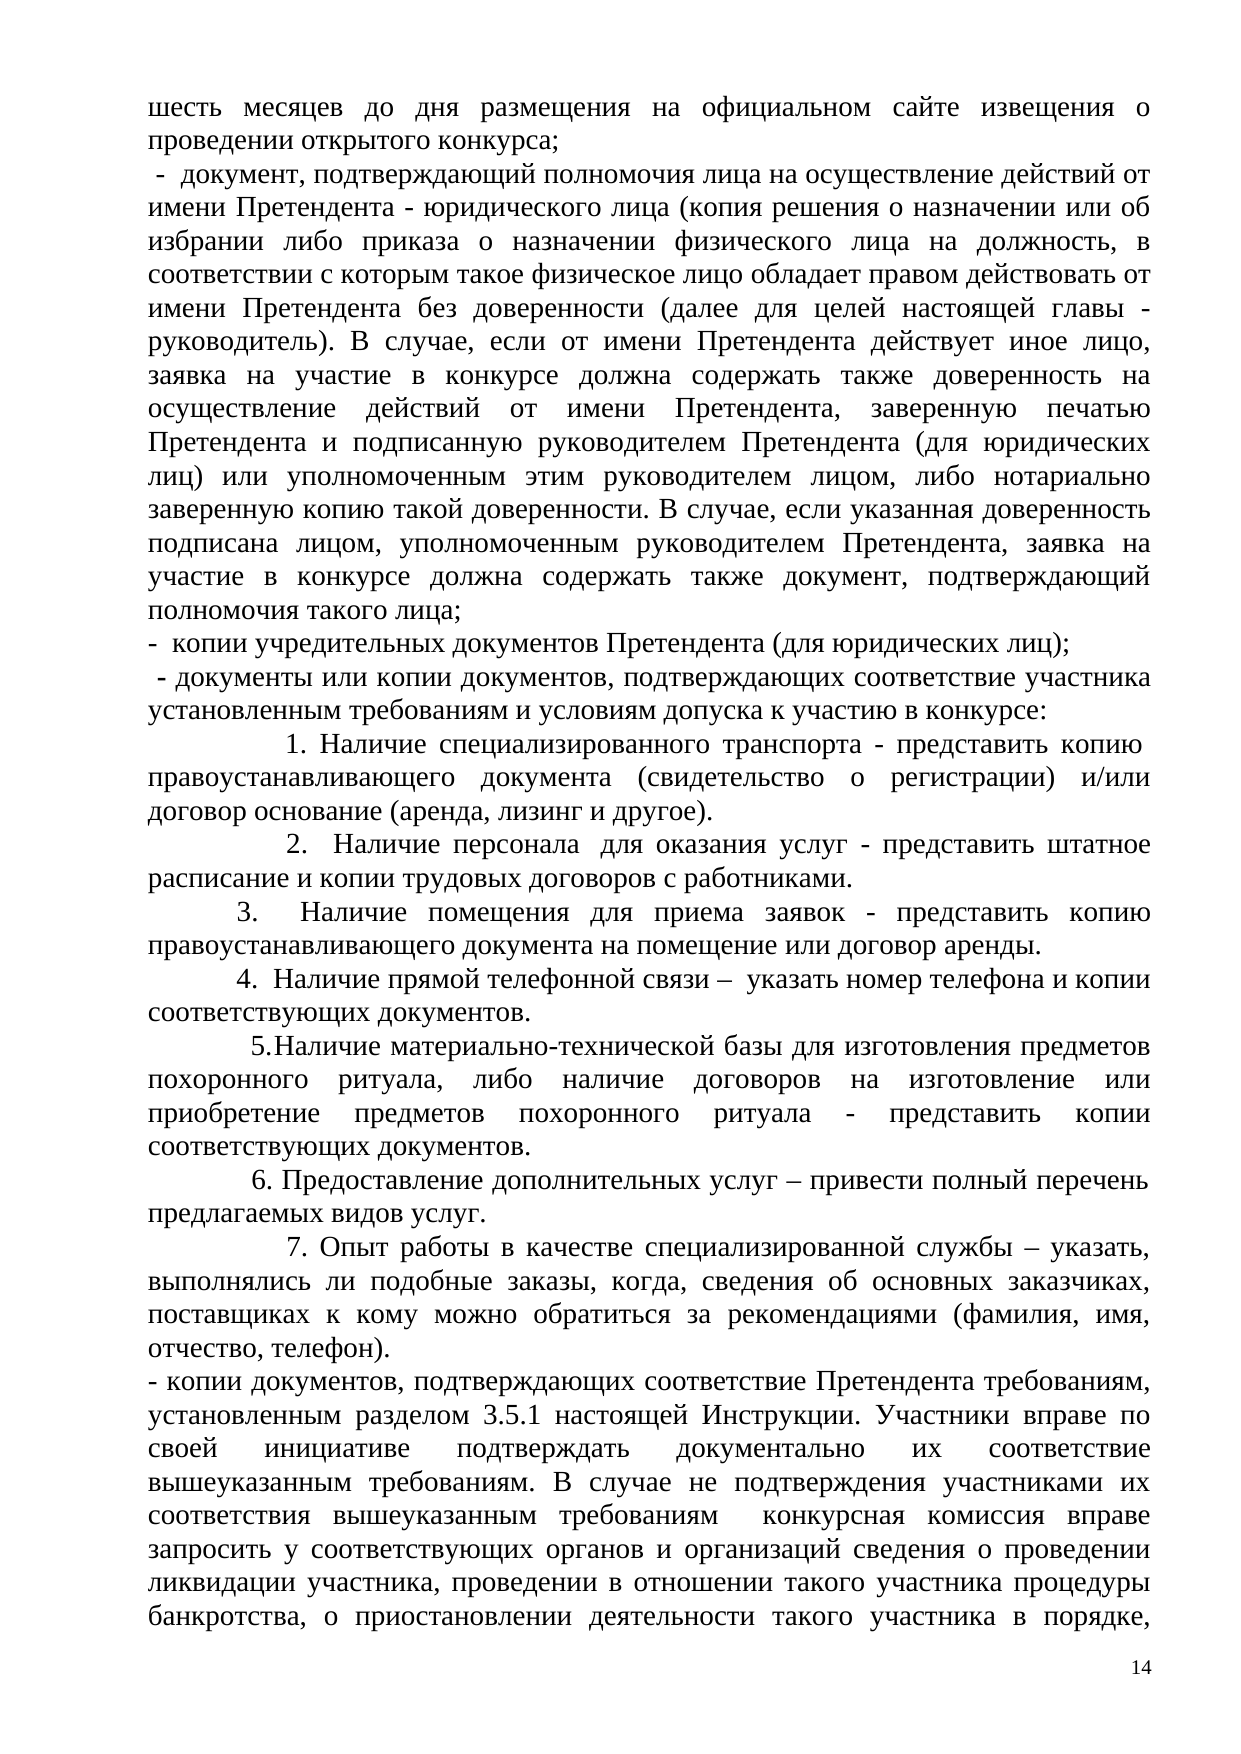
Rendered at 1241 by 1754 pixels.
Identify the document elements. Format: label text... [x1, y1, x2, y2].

text 3. Наличие помещения для приема заявок - представить копию правоустанавливающего документа на помещение или договор аренды. [148, 894, 1152, 961]
text 6. Предоставление дополнительных услуг – привести полный перечень предлагаемых видов услуг. [148, 1162, 1152, 1229]
text 5.Наличие материально-технической базы для изготовления предметов похоронного ритуала, либо наличие договоров на изготовление или приобретение предметов похоронного ритуала - представить копии соответствующих документов. [148, 1028, 1152, 1162]
text - копии учредительных документов Претендента (для юридических лиц); [148, 625, 1152, 659]
text 1. Наличие специализированного транспорта - представить копию правоустанавливающего документа (свидетельство о регистрации) и/или договор основание (аренда, лизинг и другое). [148, 726, 1152, 827]
text - документы или копии документов, подтверждающих соответствие участника установленным требованиям и условиям допуска к участию в конкурсе: [148, 659, 1152, 726]
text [148, 89, 1152, 156]
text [148, 1363, 1152, 1632]
text 7. Опыт работы в качестве специализированной службы – указать, выполнялись ли подобные заказы, когда, сведения об основных заказчиках, поставщиках к кому можно обратиться за рекомендациями (фамилия, имя, отчество, телефон). [148, 1229, 1152, 1363]
text - документ, подтверждающий полномочия лица на осуществление действий от имени Претендента - юридического лица (копия решения о назначении или об избрании либо приказа о назначении физического лица на должность, в соответствии с которым такое физическое лицо обладает правом действовать от имени Претендента без доверенности (далее для целей настоящей главы - руководитель). В случае, если от имени Претендента действует иное лицо, заявка на участие в конкурсе должна содержать также доверенность на осуществление действий от имени Претендента, заверенную печатью Претендента и подписанную руководителем Претендента (для юридических лиц) или уполномоченным этим руководителем лицом, либо нотариально заверенную копию такой доверенности. В случае, если указанная доверенность подписана лицом, уполномоченным руководителем Претендента, заявка на участие в конкурсе должна содержать также документ, подтверждающий полномочия такого лица; [148, 156, 1152, 625]
text 2. Наличие персонала для оказания услуг - представить штатное расписание и копии трудовых договоров с работниками. [148, 827, 1152, 894]
text 4. Наличие прямой телефонной связи – указать номер телефона и копии соответствующих документов. [148, 961, 1152, 1028]
